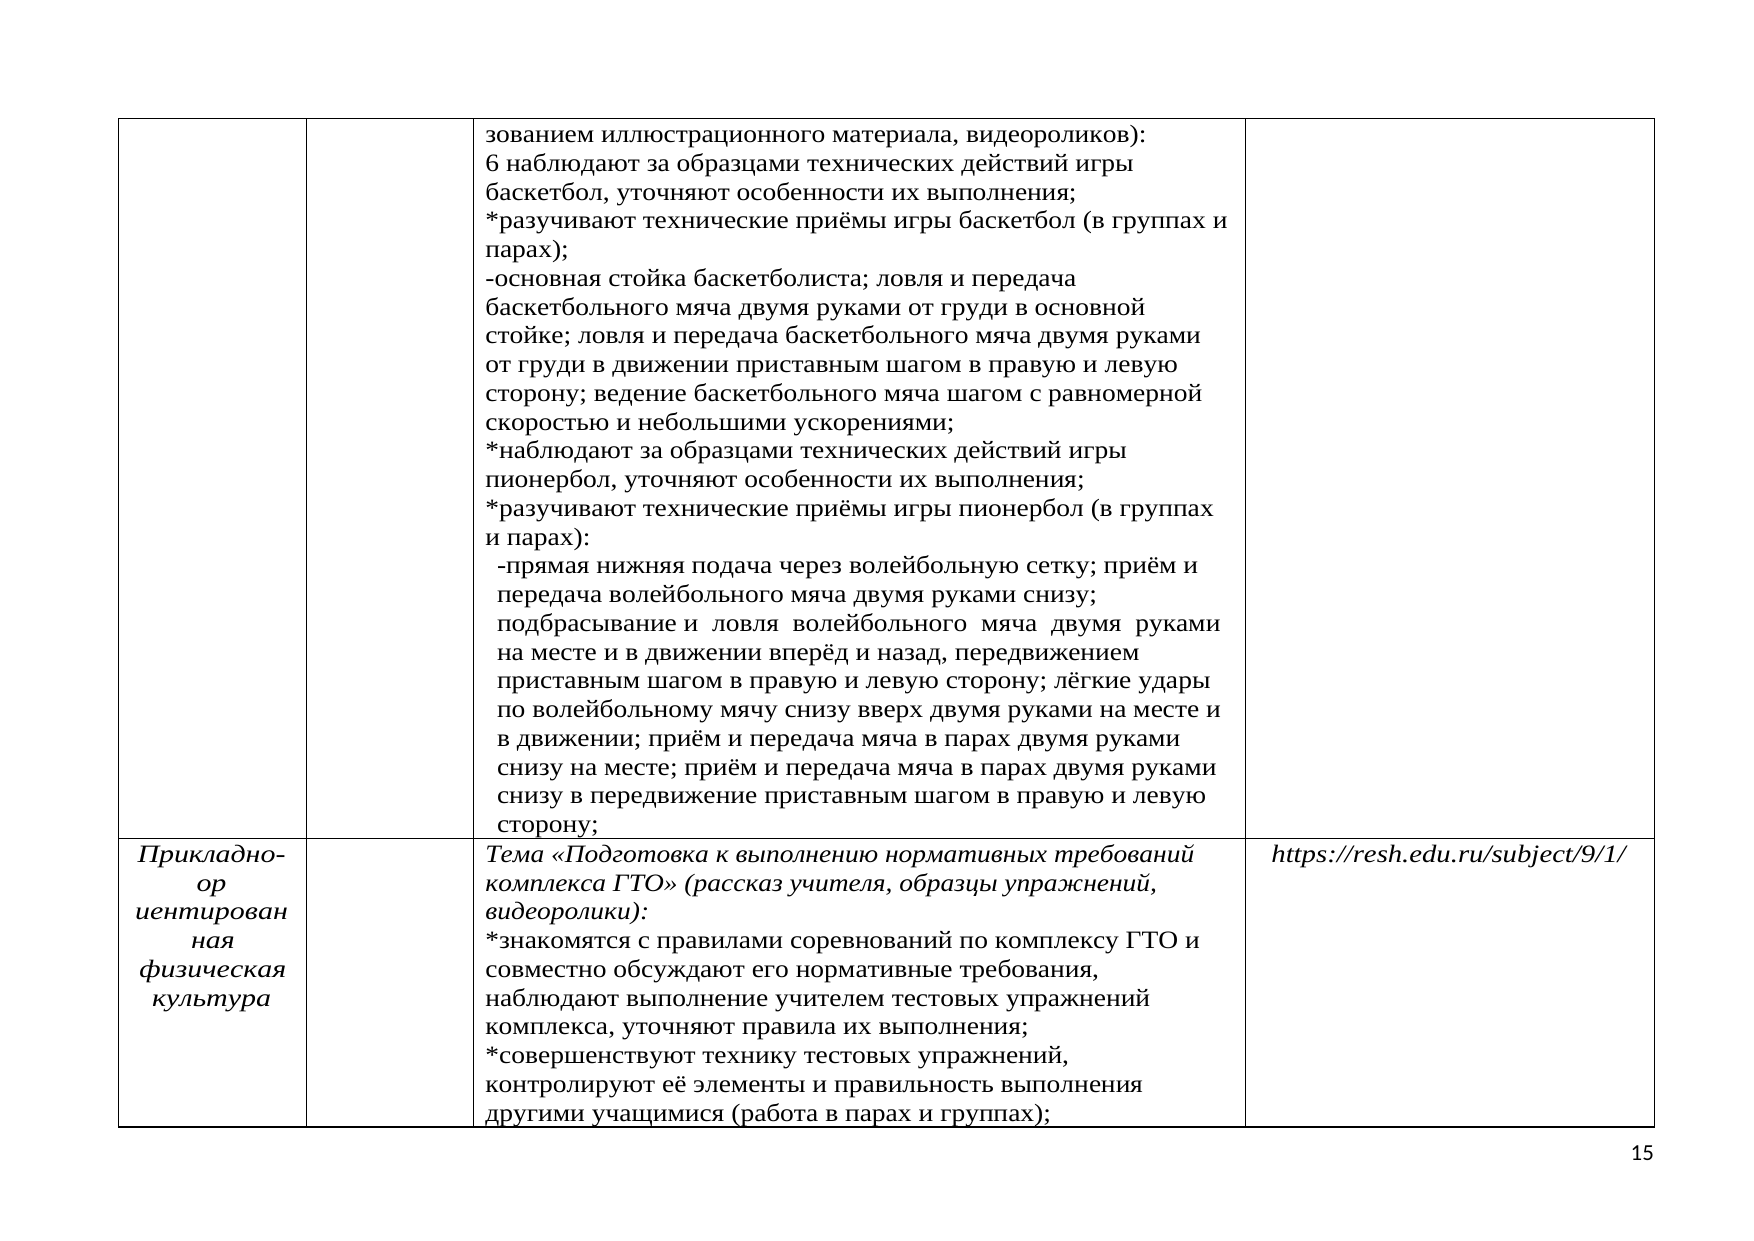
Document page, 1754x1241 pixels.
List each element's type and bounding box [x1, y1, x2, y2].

table_cell [307, 119, 473, 838]
table_cell [119, 119, 306, 838]
table_cell [1246, 119, 1654, 838]
table_cell [119, 839, 306, 1126]
table_cell [474, 839, 1245, 1126]
table_cell [307, 839, 473, 1126]
table_cell [1246, 839, 1654, 1126]
table_cell [474, 119, 1245, 838]
